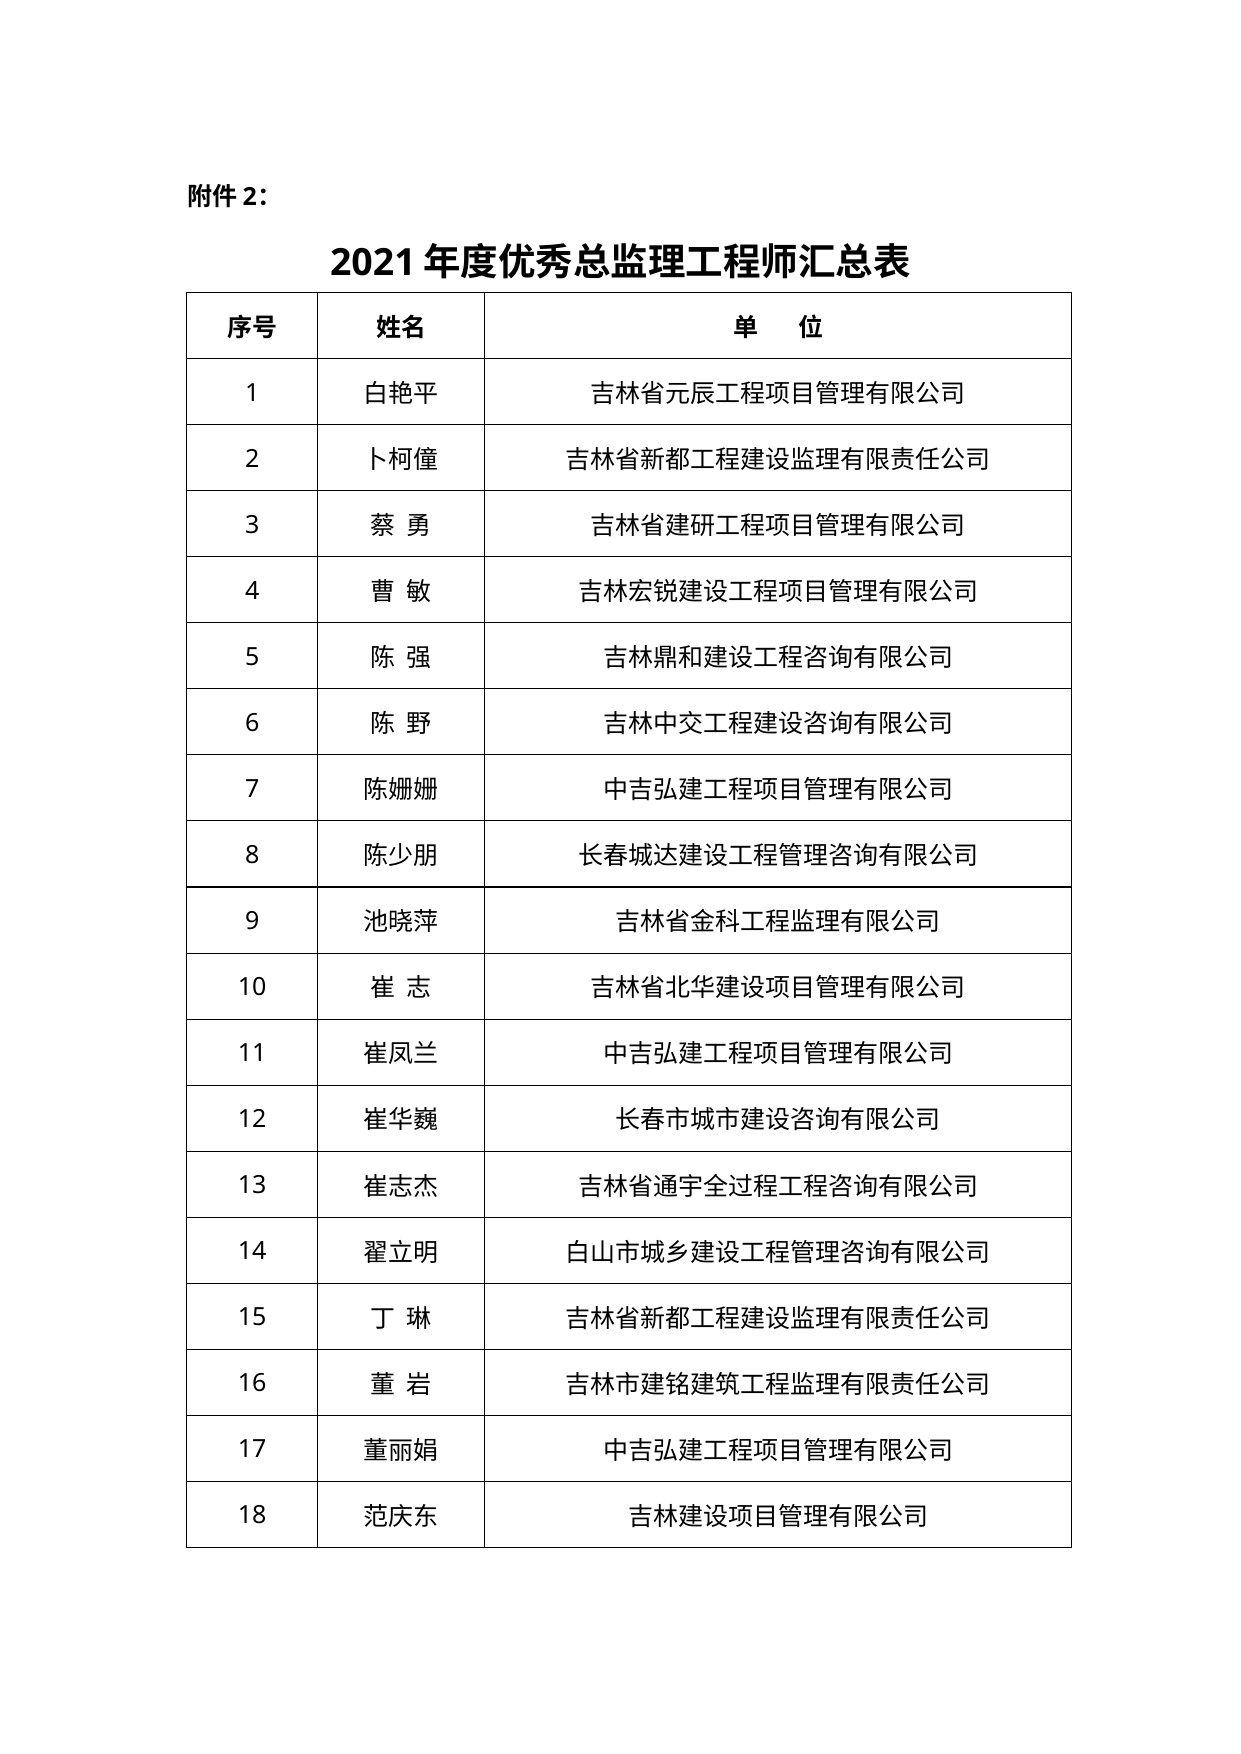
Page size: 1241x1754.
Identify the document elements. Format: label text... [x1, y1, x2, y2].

table_cell 吉林省金科工程监理有限公司 [485, 888, 1071, 952]
table_cell 池晓萍 [318, 888, 484, 952]
table_cell 中吉弘建工程项目管理有限公司 [485, 755, 1071, 820]
table_cell 吉林省元辰工程项目管理有限公司 [485, 359, 1071, 424]
table_cell 14 [187, 1218, 317, 1283]
table_cell 3 [187, 491, 317, 556]
table_cell 吉林建设项目管理有限公司 [485, 1482, 1071, 1547]
table_cell 1 [187, 359, 317, 424]
table_cell 10 [187, 954, 317, 1018]
table_cell 长春城达建设工程管理咨询有限公司 [485, 821, 1071, 886]
table_cell 吉林省通宇全过程工程咨询有限公司 [485, 1152, 1071, 1217]
table_cell 吉林中交工程建设咨询有限公司 [485, 689, 1071, 754]
table_cell 范庆东 [318, 1482, 484, 1547]
table_cell 12 [187, 1086, 317, 1151]
table_cell 9 [187, 888, 317, 952]
table_cell 曹 敏 [318, 557, 484, 622]
table_cell 吉林宏锐建设工程项目管理有限公司 [485, 557, 1071, 622]
table_cell 吉林鼎和建设工程咨询有限公司 [485, 623, 1071, 688]
table_cell 崔凤兰 [318, 1020, 484, 1084]
table_cell 吉林市建铭建筑工程监理有限责任公司 [485, 1350, 1071, 1415]
table_cell 17 [187, 1416, 317, 1481]
table_cell 蔡 勇 [318, 491, 484, 556]
table_cell 崔 志 [318, 954, 484, 1018]
table_cell 董 岩 [318, 1350, 484, 1415]
table_cell 陈 强 [318, 623, 484, 688]
table_cell 16 [187, 1350, 317, 1415]
table_cell 18 [187, 1482, 317, 1547]
table_header 序号 [187, 293, 317, 358]
table_cell 6 [187, 689, 317, 754]
table_cell 4 [187, 557, 317, 622]
table_cell 长春市城市建设咨询有限公司 [485, 1086, 1071, 1151]
table_cell 白山市城乡建设工程管理咨询有限公司 [485, 1218, 1071, 1283]
table_cell 2 [187, 425, 317, 490]
table_cell 吉林省新都工程建设监理有限责任公司 [485, 1284, 1071, 1349]
table_cell 中吉弘建工程项目管理有限公司 [485, 1020, 1071, 1084]
table_cell 吉林省建研工程项目管理有限公司 [485, 491, 1071, 556]
table_cell 陈 野 [318, 689, 484, 754]
table_cell 13 [187, 1152, 317, 1217]
table_cell 卜柯僮 [318, 425, 484, 490]
table_header 单 位 [485, 293, 1071, 358]
table_cell 11 [187, 1020, 317, 1084]
table_cell 中吉弘建工程项目管理有限公司 [485, 1416, 1071, 1481]
text 2021年度优秀总监理工程师汇总表 [187, 227, 1053, 292]
table_cell 7 [187, 755, 317, 820]
table_cell 崔华巍 [318, 1086, 484, 1151]
table_cell 白艳平 [318, 359, 484, 424]
table_cell 5 [187, 623, 317, 688]
table_cell 丁 琳 [318, 1284, 484, 1349]
table_cell 8 [187, 821, 317, 886]
table_cell 陈姗姗 [318, 755, 484, 820]
text 附件2： [187, 162, 1053, 227]
table_cell 15 [187, 1284, 317, 1349]
table_cell 陈少朋 [318, 821, 484, 886]
table_cell 吉林省北华建设项目管理有限公司 [485, 954, 1071, 1018]
table_cell 吉林省新都工程建设监理有限责任公司 [485, 425, 1071, 490]
table_cell 崔志杰 [318, 1152, 484, 1217]
table_cell 翟立明 [318, 1218, 484, 1283]
table_header 姓名 [318, 293, 484, 358]
table_cell 董丽娟 [318, 1416, 484, 1481]
